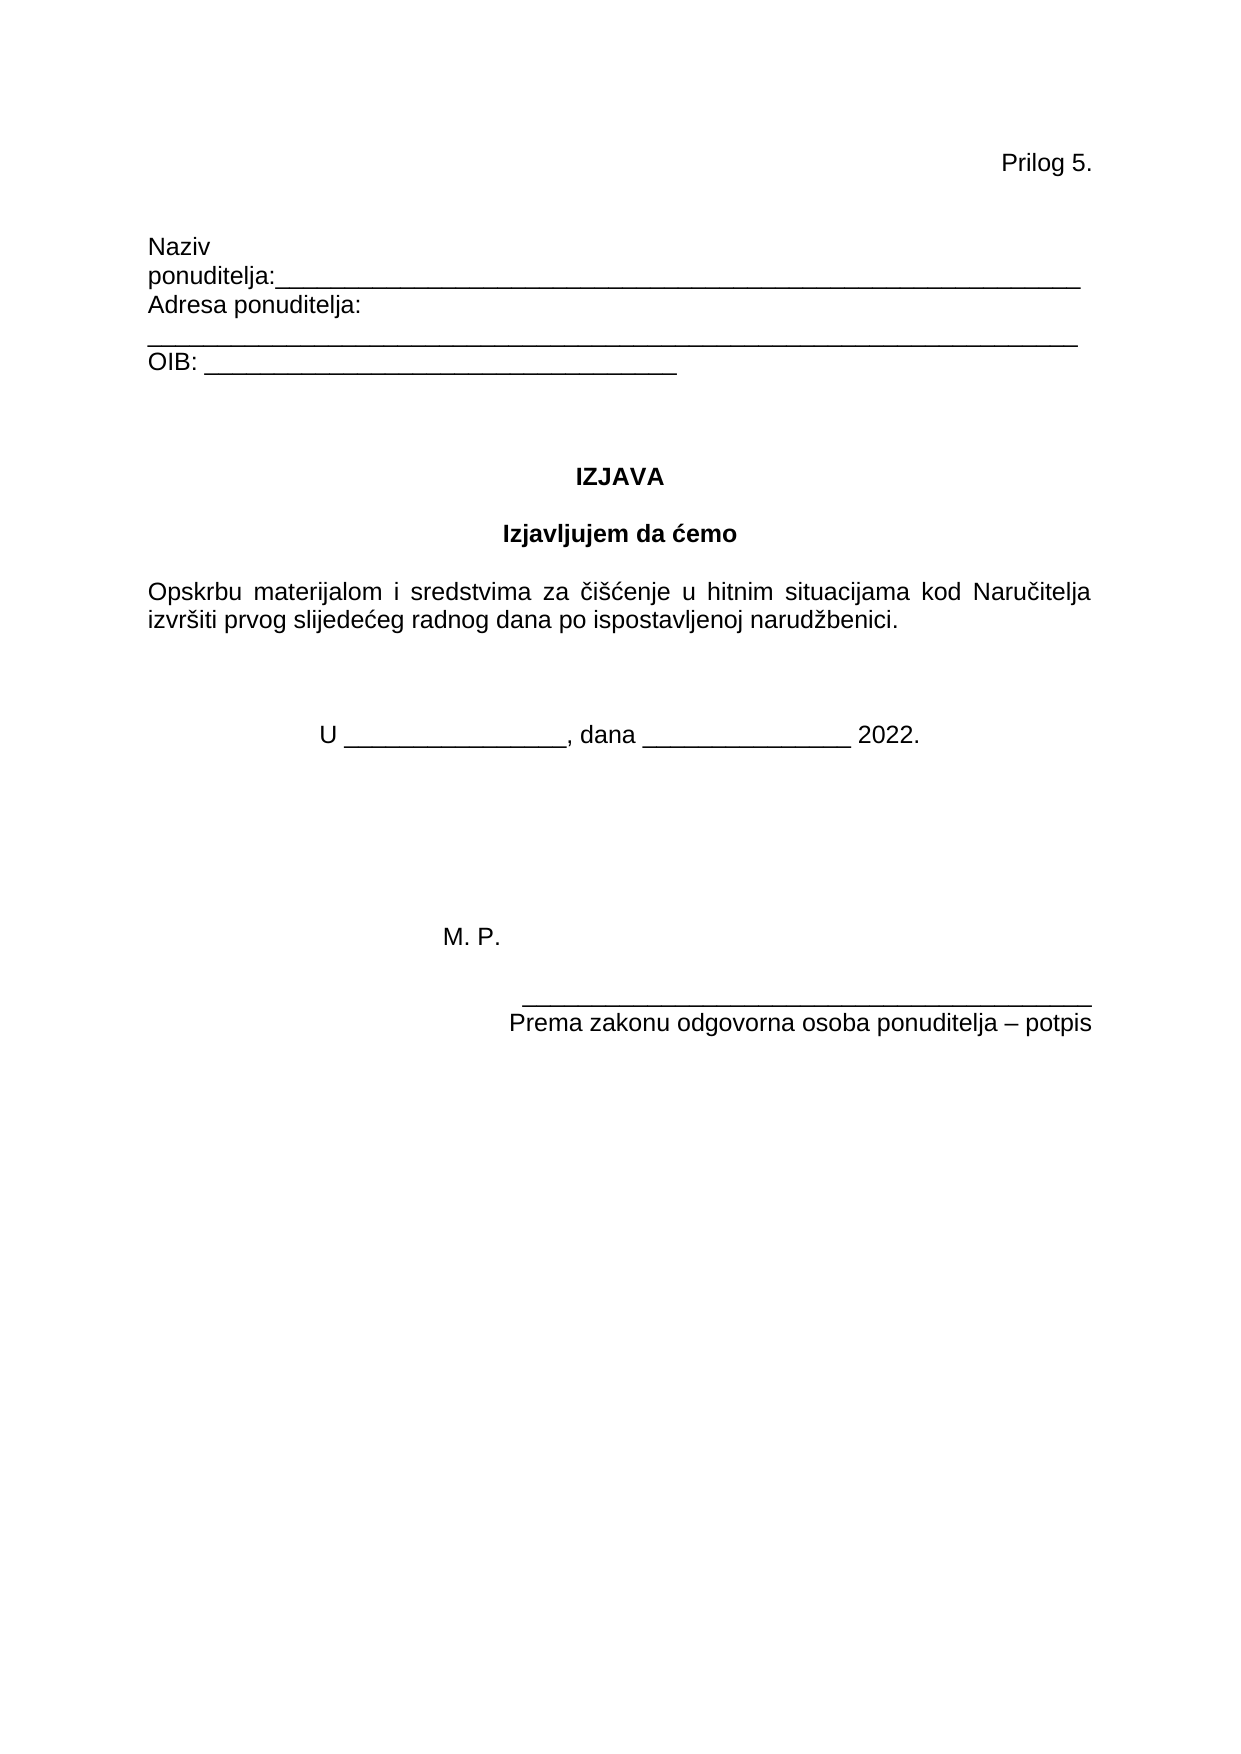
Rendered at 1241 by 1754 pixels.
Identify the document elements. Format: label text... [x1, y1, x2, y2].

text Naziv ponuditelja:__________________________________________________________ [148, 232, 1093, 290]
text Prema zakonu odgovorna osoba ponuditelja – potpis [148, 1008, 1093, 1037]
text Prilog 5. [148, 148, 1093, 176]
text U ________________, dana _______________ 2022. [148, 720, 1093, 749]
text Opskrbu materijalom i sredstvima za čišćenje u hitnim situacijama kod Naručitelja izvršiti prvog slijedećeg radnog dana po ispostavljenoj narudžbenici. [148, 577, 1093, 634]
text IZJAVA [148, 462, 1093, 490]
text Izjavljujem da ćemo [148, 519, 1093, 548]
text OIB: __________________________________ [148, 347, 1093, 376]
text Adresa ponuditelja: ___________________________________________________________________ [148, 290, 1093, 347]
text _________________________________________ [148, 979, 1093, 1008]
text M. P. [148, 922, 1093, 950]
